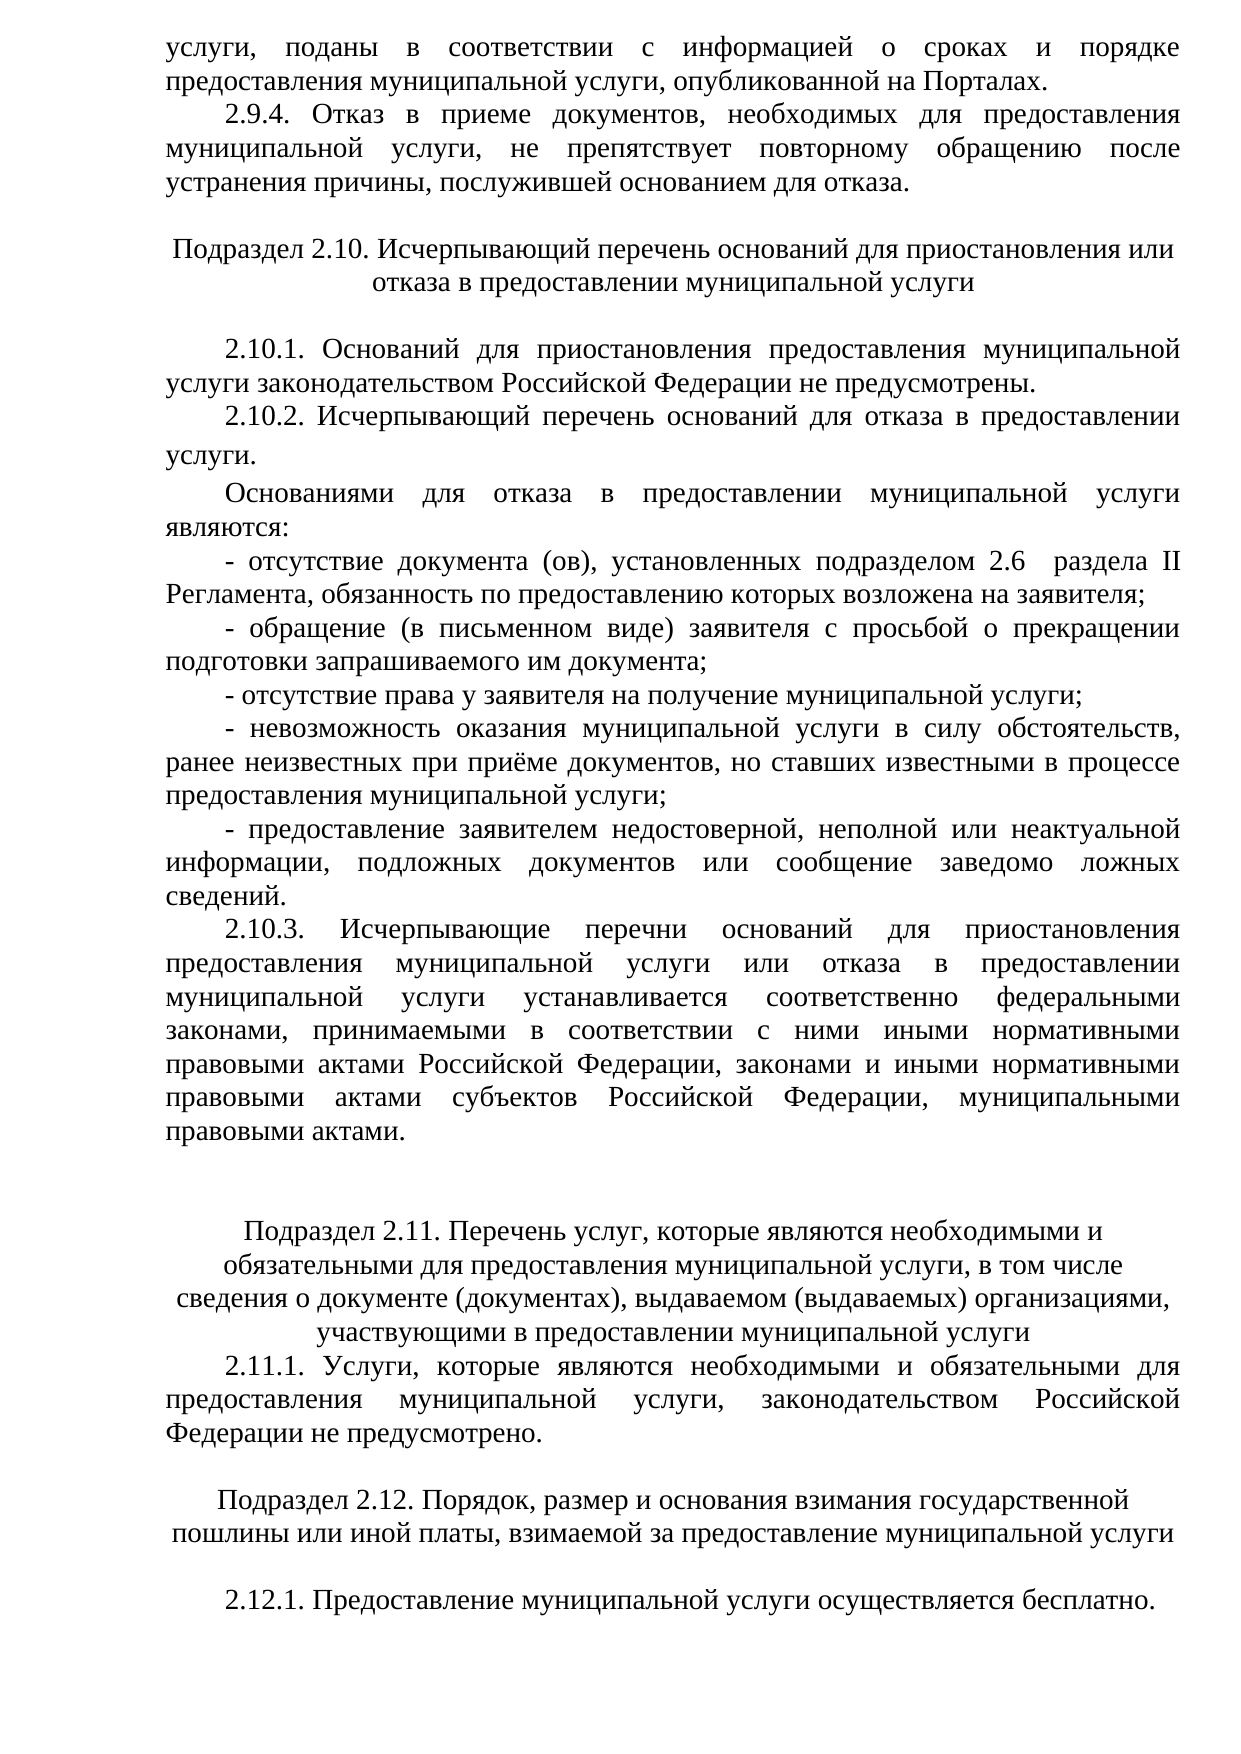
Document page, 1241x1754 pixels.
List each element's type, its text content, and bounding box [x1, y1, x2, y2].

text Подраздел 2.12. Порядок, размер и основания взимания государственной пошлины или иной платы, взимаемой за предоставление муниципальной услуги [165, 1482, 1181, 1549]
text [165, 29, 1181, 97]
text Основаниями для отказа в предоставлении муниципальной услуги являются: [165, 476, 1181, 543]
text - отсутствие права у заявителя на получение муниципальной услуги; [165, 677, 1181, 710]
text 2.10.2. Исчерпывающий перечень оснований для отказа в предоставлении услуги. [165, 398, 1181, 471]
text Подраздел 2.10. Исчерпывающий перечень оснований для приостановления или отказа в предоставлении муниципальной услуги [165, 231, 1181, 298]
text 2.9.4. Отказ в приеме документов, необходимых для предоставления муниципальной услуги, не препятствует повторному обращению после устранения причины, послужившей основанием для отказа. [165, 97, 1181, 197]
text - отсутствие документа (ов), установленных подразделом 2.6 раздела II Регламента, обязанность по предоставлению которых возложена на заявителя; [165, 543, 1181, 610]
text 2.11.1. Услуги, которые являются необходимыми и обязательными для предоставления муниципальной услуги, законодательством Российской Федерации не предусмотрено. [165, 1348, 1181, 1448]
text - невозможность оказания муниципальной услуги в силу обстоятельств, ранее неизвестных при приёме документов, но ставших известными в процессе предоставления муниципальной услуги; [165, 710, 1181, 811]
text - обращение (в письменном виде) заявителя с просьбой о прекращении подготовки запрашиваемого им документа; [165, 610, 1181, 677]
text Подраздел 2.11. Перечень услуг, которые являются необходимыми и обязательными для предоставления муниципальной услуги, в том числе сведения о документе (документах), выдаваемом (выдаваемых) организациями, участвующими в предоставлении муниципальной услуги [165, 1213, 1181, 1348]
text 2.12.1. Предоставление муниципальной услуги осуществляется бесплатно. [165, 1582, 1181, 1616]
text 2.10.1. Оснований для приостановления предоставления муниципальной услуги законодательством Российской Федерации не предусмотрены. [165, 331, 1181, 398]
text 2.10.3. Исчерпывающие перечни оснований для приостановления предоставления муниципальной услуги или отказа в предоставлении муниципальной услуги устанавливается соответственно федеральными законами, принимаемыми в соответствии с ними иными нормативными правовыми актами Российской Федерации, законами и иными нормативными правовыми актами субъектов Российской Федерации, муниципальными правовыми актами. [165, 912, 1181, 1146]
text - предоставление заявителем недостоверной, неполной или неактуальной информации, подложных документов или сообщение заведомо ложных сведений. [165, 811, 1181, 912]
